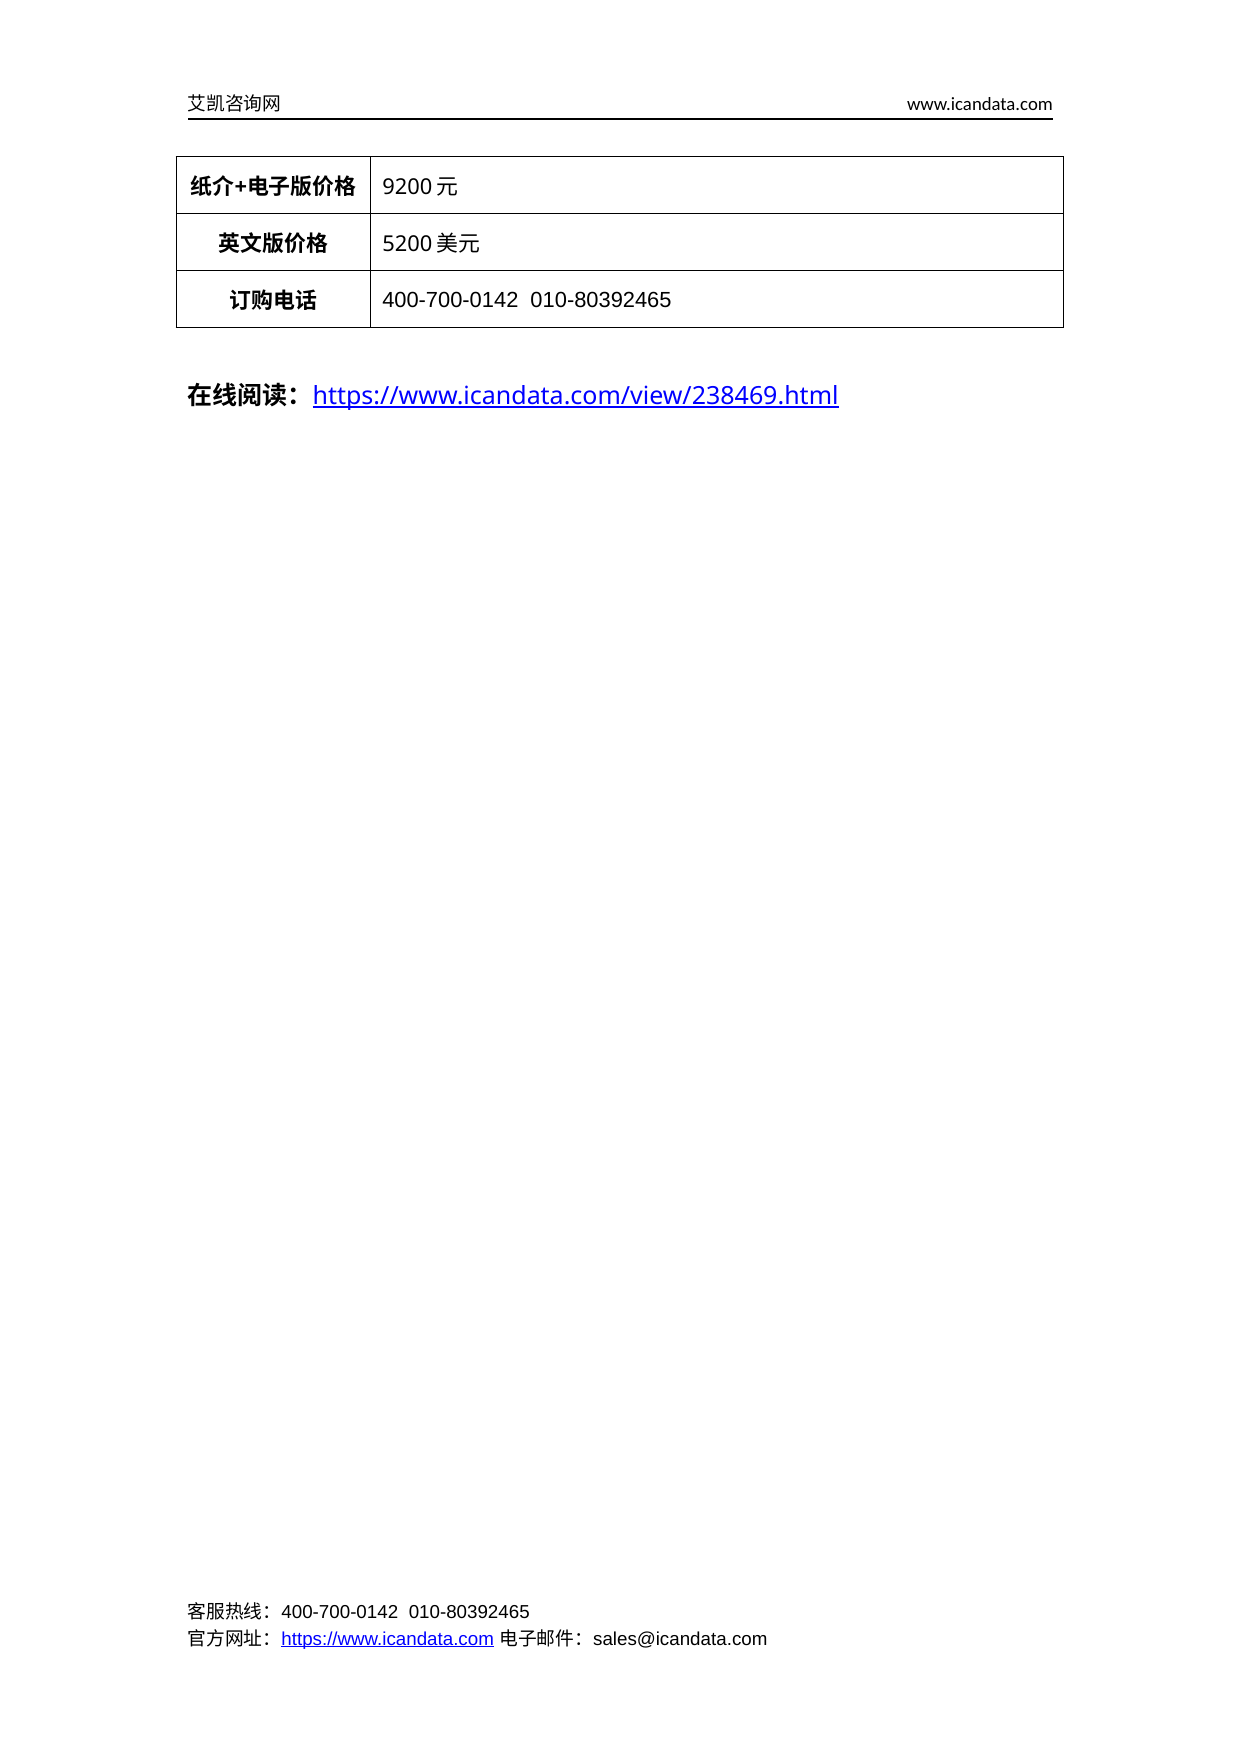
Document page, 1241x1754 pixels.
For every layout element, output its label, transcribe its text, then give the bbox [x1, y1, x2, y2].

table_cell 5200美元 [371, 214, 1063, 270]
table_cell 400-700-0142 010-80392465 [371, 271, 1063, 327]
text 在线阅读：https://www.icandata.com/view/238469.html [187, 361, 1053, 426]
table_cell 纸介+电子版价格 [177, 157, 370, 213]
table_cell 9200元 [371, 157, 1063, 213]
table_cell 英文版价格 [177, 214, 370, 270]
table_cell 订购电话 [177, 271, 370, 327]
